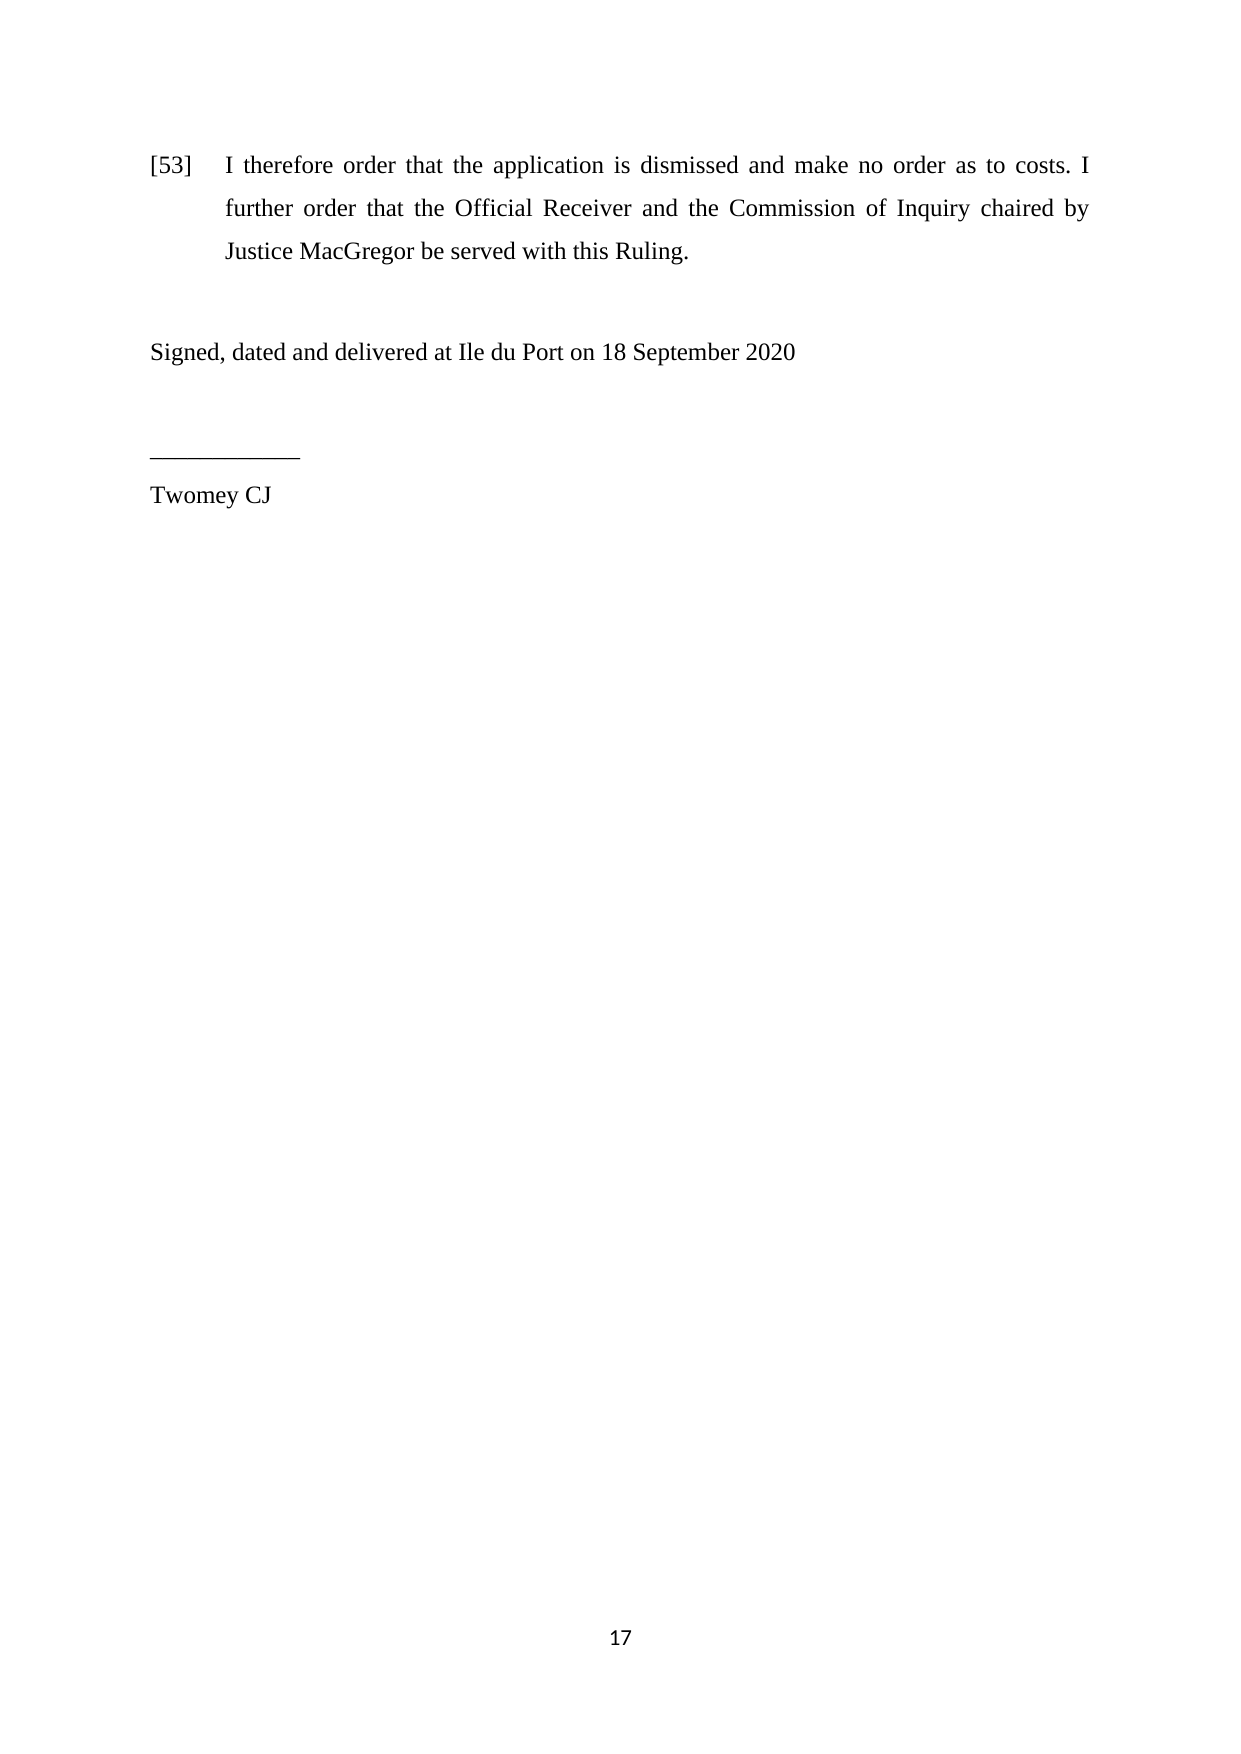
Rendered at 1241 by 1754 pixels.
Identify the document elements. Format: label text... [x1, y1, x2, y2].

list I therefore order that the application is dismissed and make no order as to costs. I further order that the Official Receiver and the Commission of Inquiry chaired by Justice MacGregor be served with this Ruling. [150, 150, 1090, 265]
text ____________ [150, 433, 1090, 462]
text Signed, dated and delivered at Ile du Port on 18 September 2020 [150, 337, 1090, 366]
text Twomey CJ [150, 481, 1090, 509]
